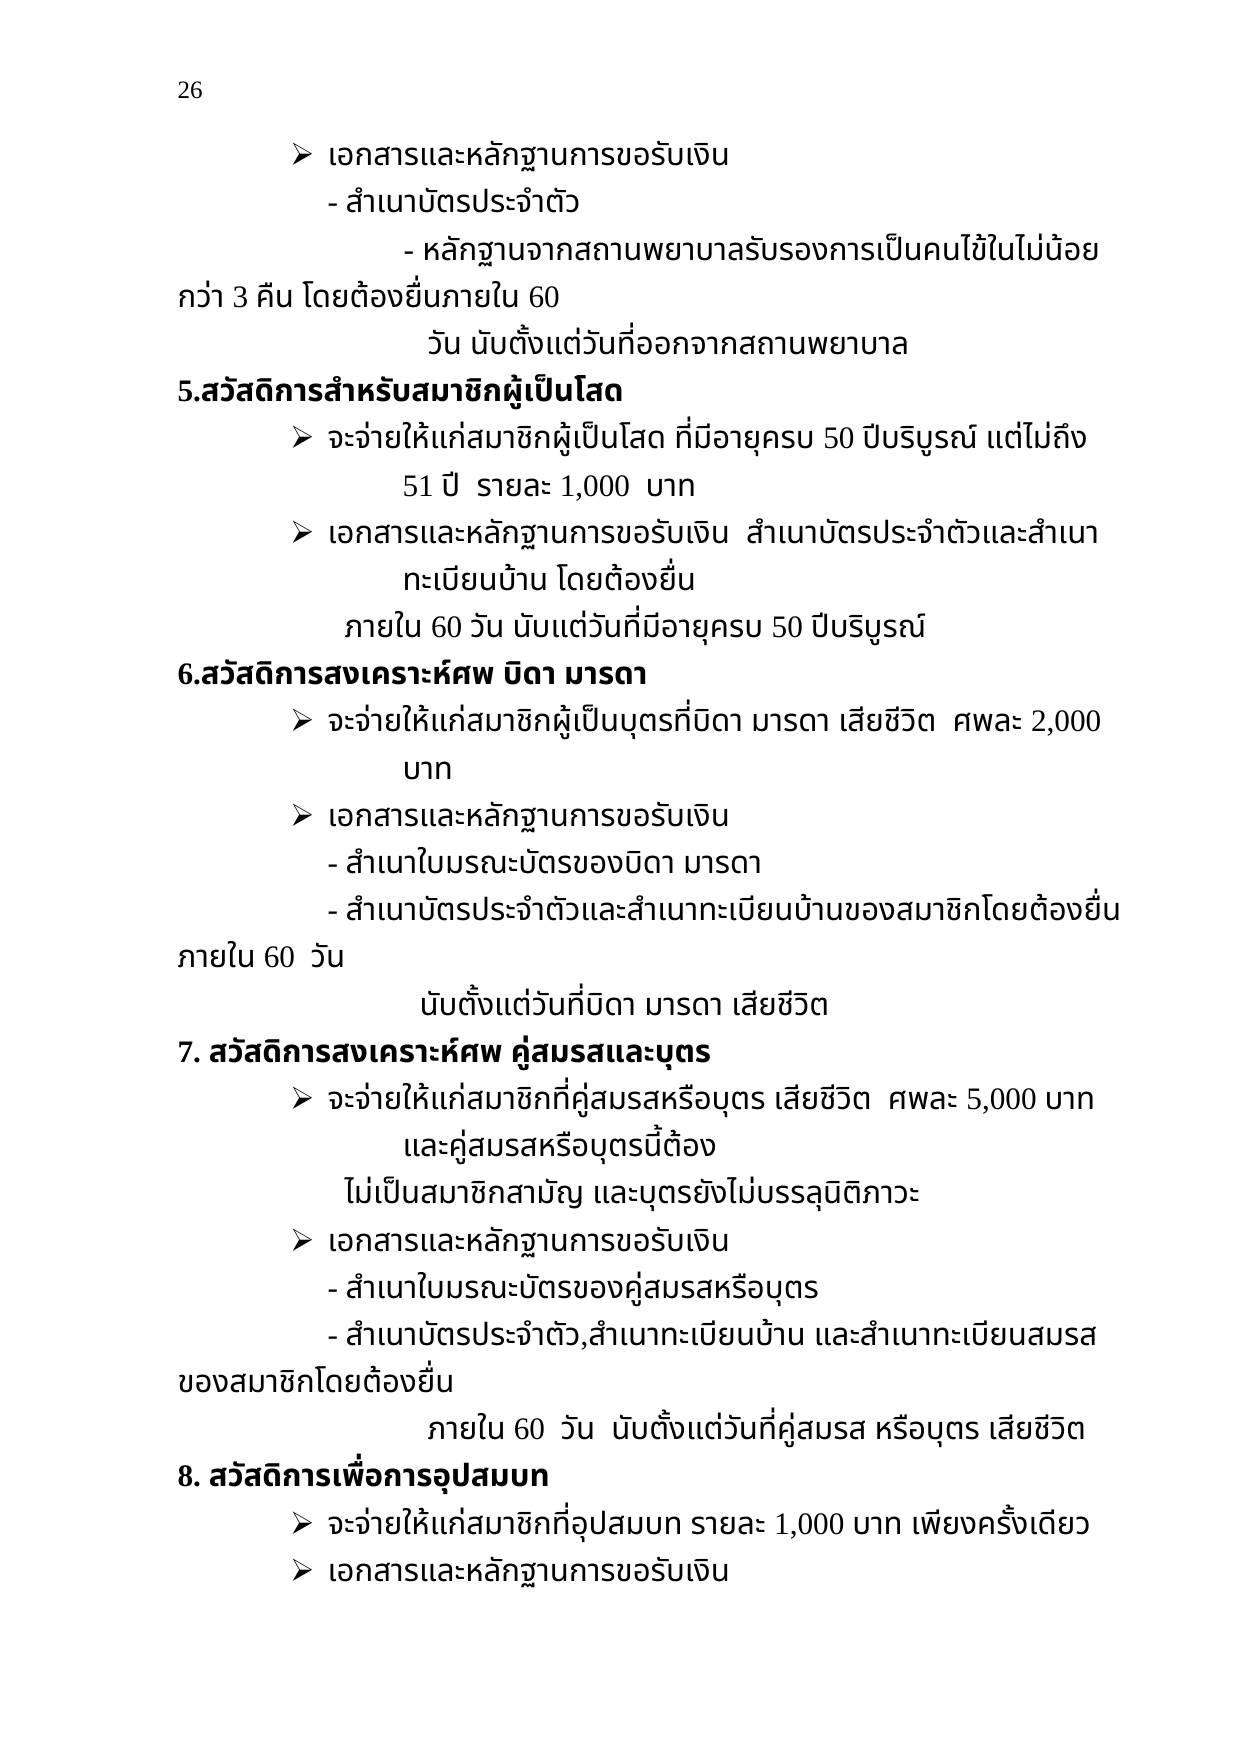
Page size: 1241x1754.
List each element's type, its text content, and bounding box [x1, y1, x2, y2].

list เอกสารและหลักฐานการขอรับเงิน [290, 132, 1122, 180]
text วัน นับตั้งแต่วันที่ออกจากสถานพยาบาล [177, 321, 1122, 368]
text 8. สวัสดิการเพื่อการอุปสมบท [177, 1454, 1122, 1501]
text 7. สวัสดิการสงเคราะห์ศพ คู่สมรสและบุตร [177, 1029, 1122, 1076]
list จะจ่ายให้แก่สมาชิกผู้เป็นโสด ที่มีอายุครบ 50 ปีบริบูรณ์ แต่ไม่ถึง 51 ปี รายละ 1,000 บาท [290, 416, 1122, 510]
text 6.สวัสดิการสงเคราะห์ศพ บิดา มารดา [177, 652, 1122, 699]
list เอกสารและหลักฐานการขอรับเงิน [290, 1218, 1122, 1265]
list เอกสารและหลักฐานการขอรับเงิน [290, 793, 1122, 840]
text 5.สวัสดิการสำหรับสมาชิกผู้เป็นโสด [177, 368, 1122, 416]
list เอกสารและหลักฐานการขอรับเงิน [290, 1548, 1122, 1595]
text ไม่เป็นสมาชิกสามัญ และบุตรยังไม่บรรลุนิติภาวะ [290, 1171, 1122, 1218]
text - สำเนาบัตรประจำตัวและสำเนาทะเบียนบ้านของสมาชิกโดยต้องยื่นภายใน 60 วัน [177, 887, 1122, 982]
text ภายใน 60 วัน นับตั้งแต่วันที่คู่สมรส หรือบุตร เสียชีวิต [177, 1407, 1122, 1454]
text - สำเนาบัตรประจำตัว,สำเนาทะเบียนบ้าน และสำเนาทะเบียนสมรสของสมาชิกโดยต้องยื่น [177, 1312, 1122, 1407]
text - สำเนาบัตรประจำตัว [177, 180, 1122, 227]
text ภายใน 60 วัน นับแต่วันที่มีอายุครบ 50 ปีบริบูรณ์ [290, 604, 1122, 652]
text - สำเนาใบมรณะบัตรของคู่สมรสหรือบุตร [290, 1265, 1122, 1312]
text นับตั้งแต่วันที่บิดา มารดา เสียชีวิต [177, 982, 1122, 1029]
list จะจ่ายให้แก่สมาชิกที่อุปสมบท รายละ 1,000 บาท เพียงครั้งเดียว [290, 1501, 1122, 1548]
list จะจ่ายให้แก่สมาชิกผู้เป็นบุตรที่บิดา มารดา เสียชีวิต ศพละ 2,000 บาท [290, 699, 1122, 793]
text - สำเนาใบมรณะบัตรของบิดา มารดา [290, 840, 1122, 887]
list จะจ่ายให้แก่สมาชิกที่คู่สมรสหรือบุตร เสียชีวิต ศพละ 5,000 บาท และคู่สมรสหรือบุตรนี้ต้อง [290, 1076, 1122, 1171]
text - หลักฐานจากสถานพยาบาลรับรองการเป็นคนไข้ในไม่น้อยกว่า 3 คืน โดยต้องยื่นภายใน 60 [177, 227, 1122, 321]
list เอกสารและหลักฐานการขอรับเงิน สำเนาบัตรประจำตัวและสำเนาทะเบียนบ้าน โดยต้องยื่น [290, 510, 1122, 604]
